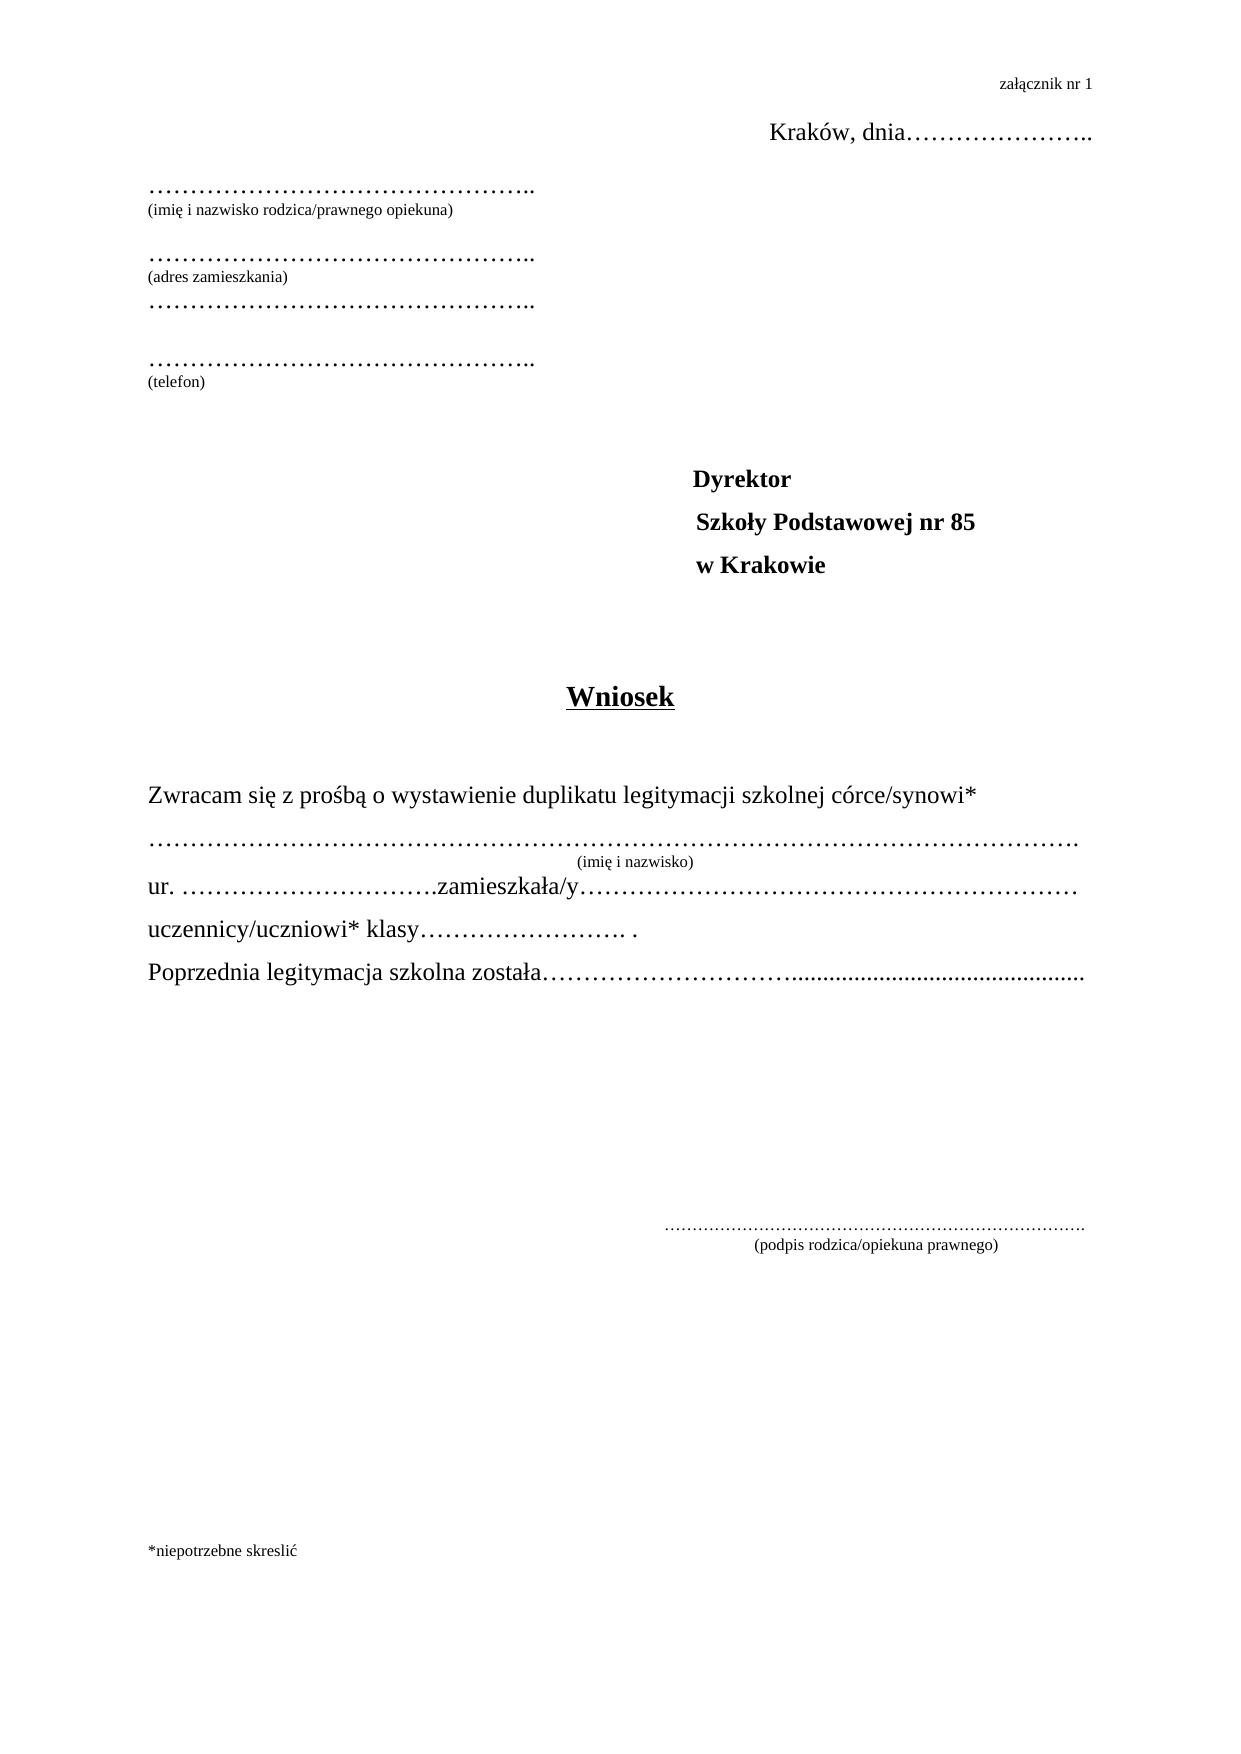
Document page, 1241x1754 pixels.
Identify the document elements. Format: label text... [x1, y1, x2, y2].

text uczennicy/uczniowi* klasy……………………. . [148, 914, 1093, 943]
text …………………………………………………………………. [148, 1215, 1093, 1234]
text w Krakowie [148, 550, 1093, 579]
text (adres zamieszkania) [148, 266, 1093, 286]
text (imię i nazwisko) [148, 852, 1093, 871]
text Wniosek [148, 679, 1093, 713]
text ……………………………………….. [148, 286, 1093, 314]
text (telefon) [148, 372, 1093, 391]
text ur. ………………………….zamieszkała/y…………………………………………………… [148, 871, 1093, 900]
text załącznik nr 1 [148, 74, 1093, 93]
text ……………………………………….. [148, 171, 1093, 199]
text Zwracam się z prośbą o wystawienie duplikatu legitymacji szkolnej córce/synowi* [148, 780, 1093, 809]
text ……………………………………….. [148, 238, 1093, 266]
text Dyrektor [148, 464, 1093, 493]
text (podpis rodzica/opiekuna prawnego) [148, 1234, 1093, 1253]
text Szkoły Podstawowej nr 85 [148, 507, 1093, 536]
text Kraków, dnia………………….. [148, 117, 1093, 145]
text …………………………………………………………………………………………………. [148, 823, 1093, 852]
text ……………………………………….. [148, 343, 1093, 372]
text Poprzednia legitymacja szkolna została…………………………............................................... [148, 957, 1093, 986]
text *niepotrzebne skreslić [148, 1541, 1093, 1560]
text (imię i nazwisko rodzica/prawnego opiekuna) [148, 199, 1093, 218]
